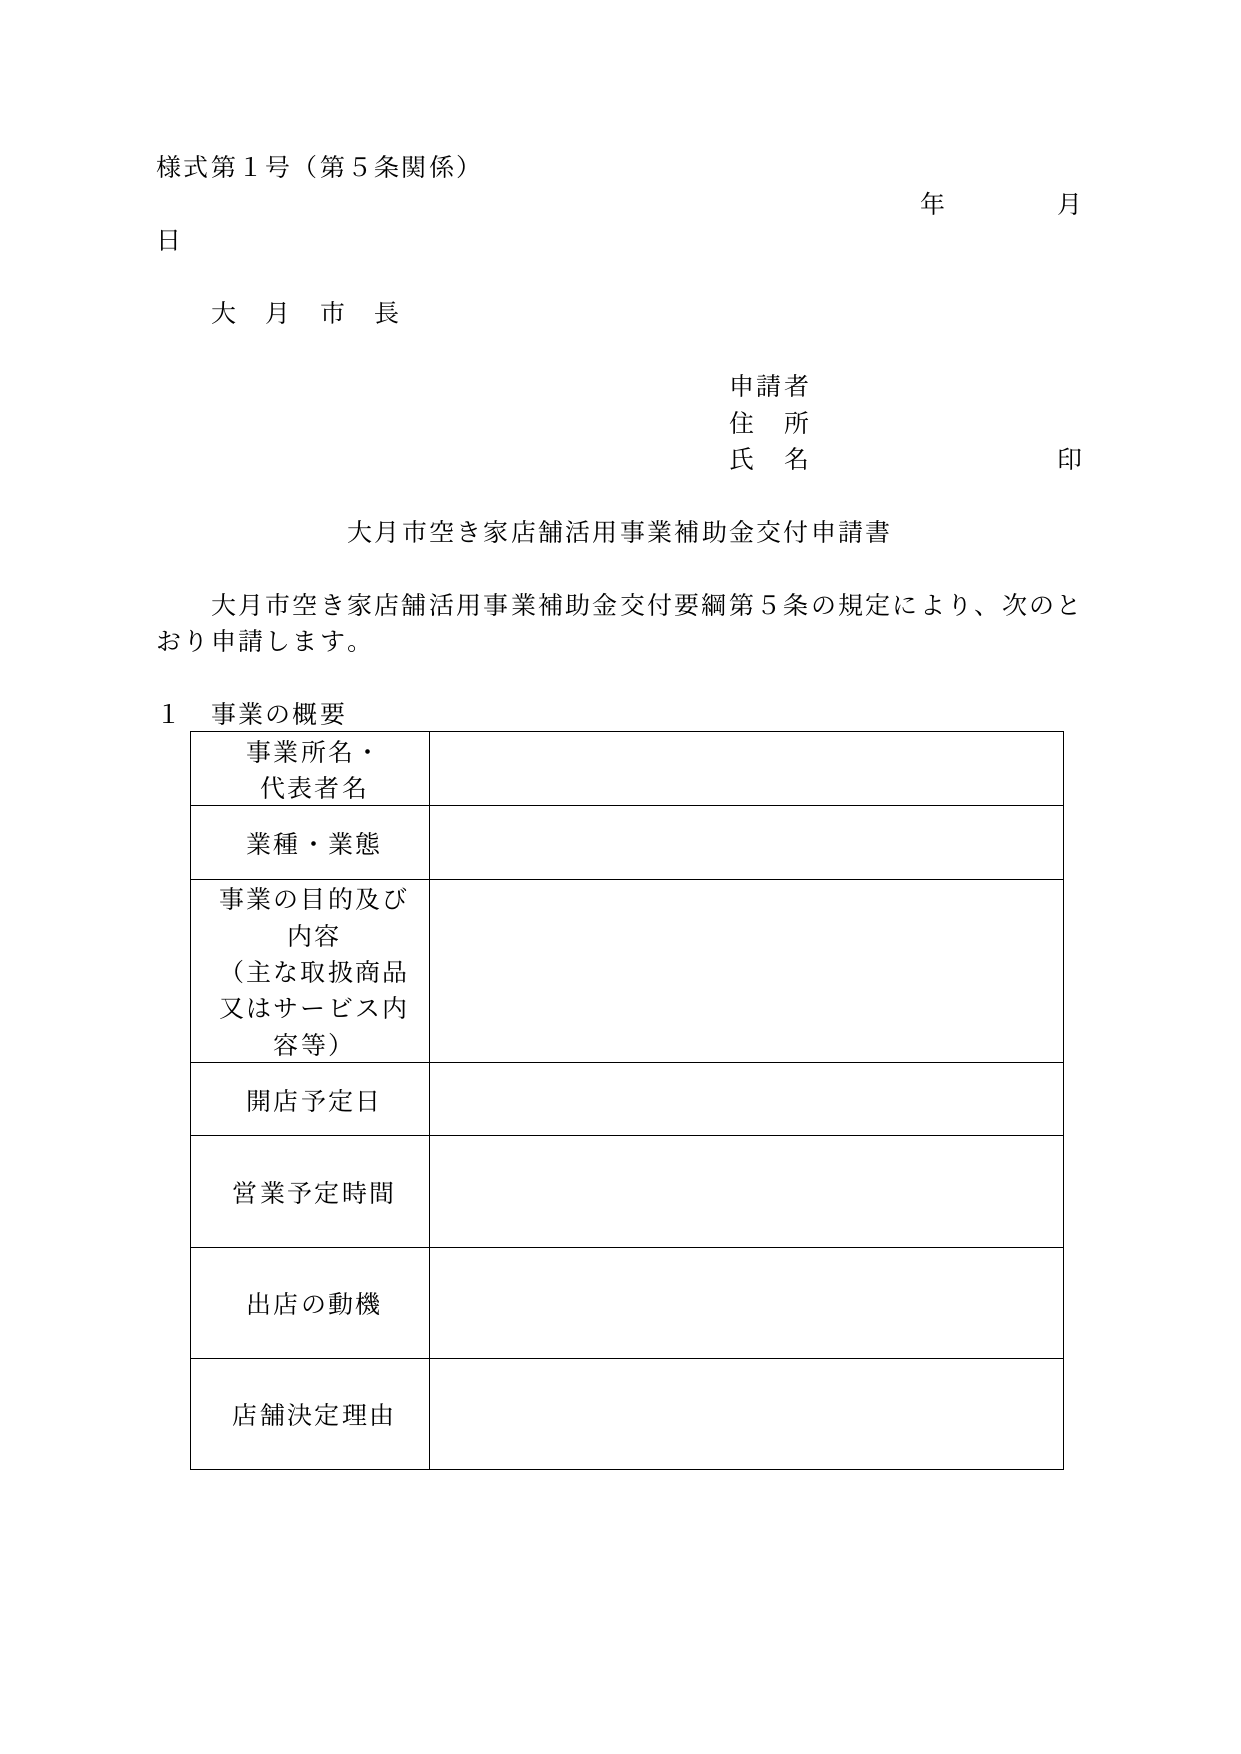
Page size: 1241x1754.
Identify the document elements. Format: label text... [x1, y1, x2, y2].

table_cell [430, 1063, 1063, 1135]
table_cell [430, 880, 1063, 1062]
table_cell [430, 1136, 1063, 1247]
text 氏 名 印 [204, 439, 1084, 476]
text 大月市空き家店舗活用事業補助金交付申請書 [156, 512, 1084, 549]
table_cell 開店予定日 [191, 1063, 429, 1135]
table_cell 営業予定時間 [191, 1136, 429, 1247]
text １ 事業の概要 [156, 695, 1084, 731]
text 住 所 [156, 403, 1084, 439]
text 様式第１号（第５条関係） [156, 148, 1084, 184]
table_cell 出店の動機 [191, 1248, 429, 1358]
text 大月市空き家店舗活用事業補助金交付要綱第５条の規定により、次のとおり申請します。 [156, 585, 1084, 658]
table_cell [430, 1248, 1063, 1358]
table_header [430, 732, 1063, 805]
table_cell 業種・業態 [191, 806, 429, 878]
table_cell [430, 1359, 1063, 1469]
table_cell 事業の目的及び内容 （主な取扱商品又はサービス内容等） [191, 880, 429, 1062]
text 大 月 市 長 [156, 294, 1084, 330]
text 申請者 [156, 367, 1084, 403]
text 年 月 日 [156, 184, 1084, 257]
table_header 事業所名・ 代表者名 [191, 732, 429, 805]
table_cell [430, 806, 1063, 878]
table_cell 店舗決定理由 [191, 1359, 429, 1469]
